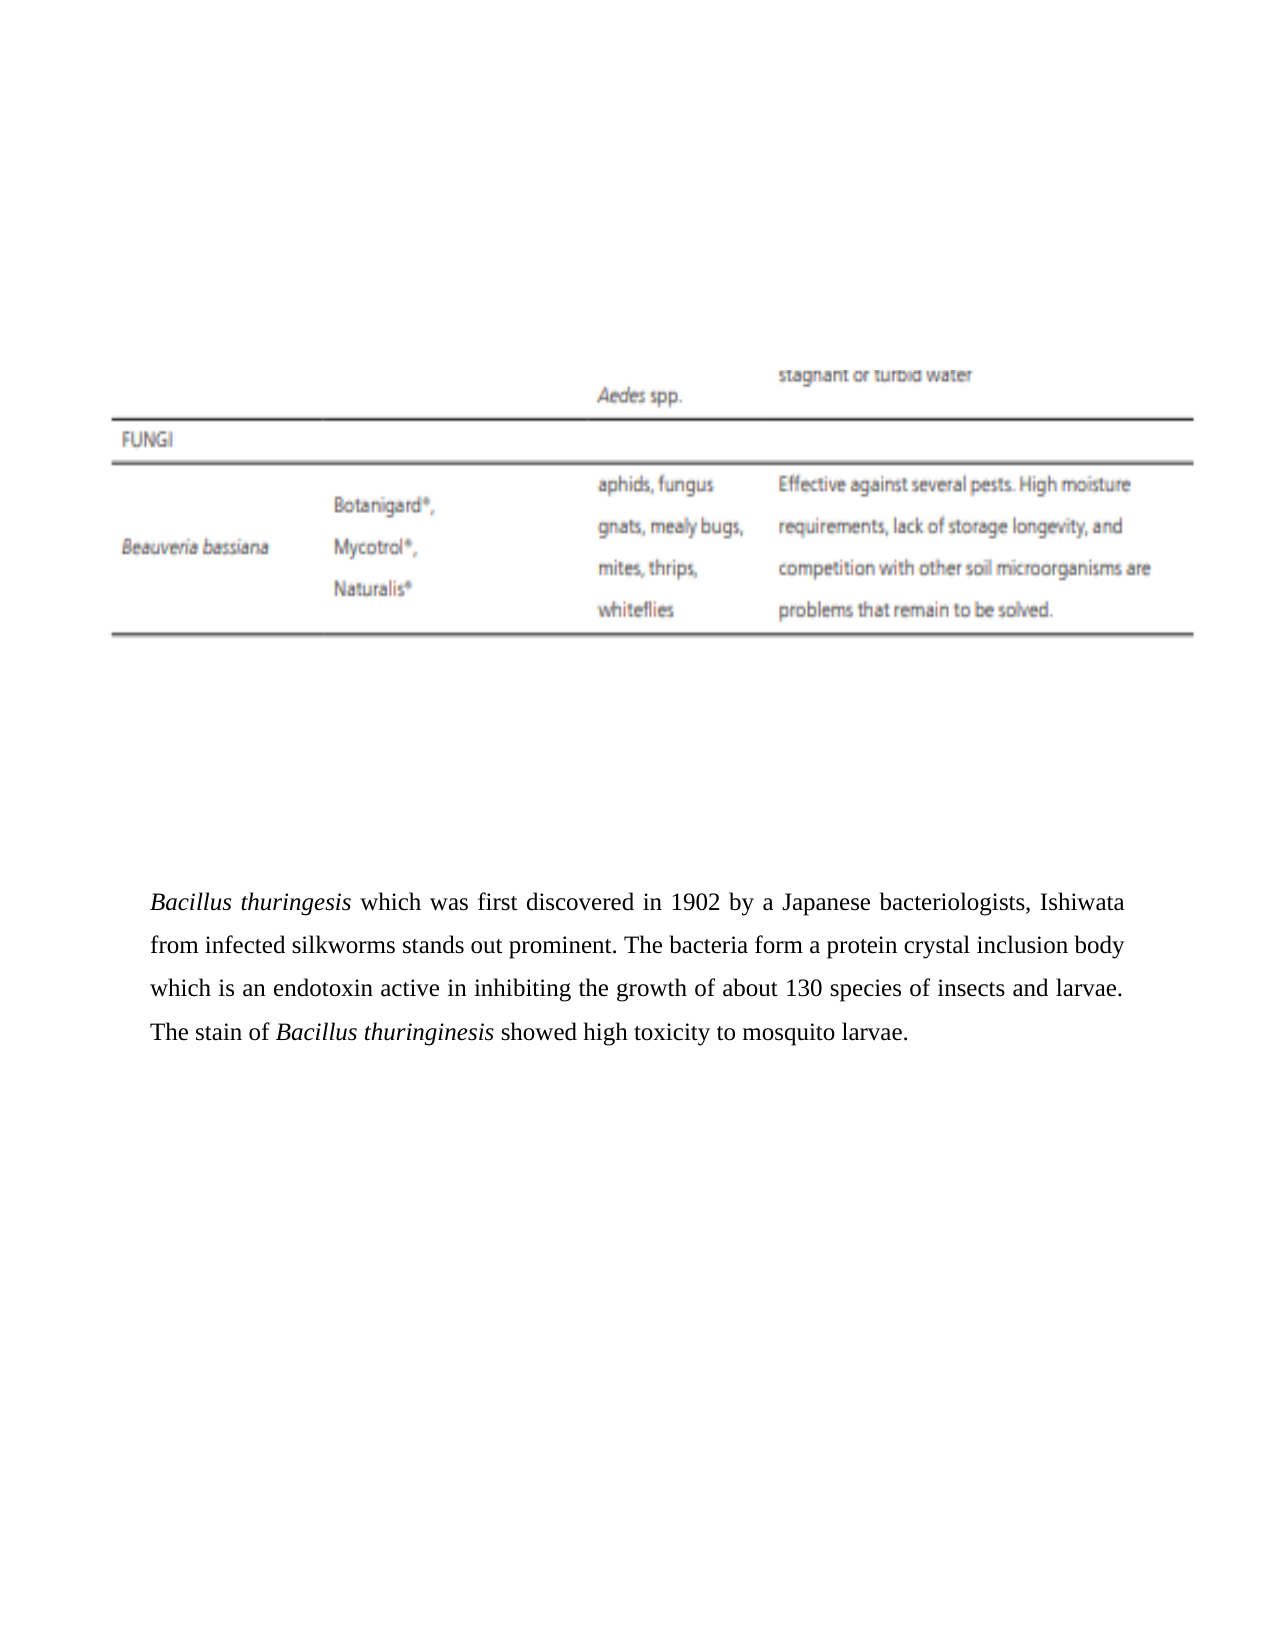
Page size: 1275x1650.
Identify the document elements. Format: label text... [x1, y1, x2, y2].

picture [9, 370, 1224, 709]
text Bacillus thuringesis which was first discovered in 1902 by a Japanese bacteriologists, Ishiwata from infected silkworms stands out prominent. The bacteria form a protein crystal inclusion body which is an endotoxin active in inhibiting the growth of about 130 species of insects and larvae. The stain of Bacillus thuringinesis showed high toxicity to mosquito larvae. [150, 887, 1125, 1045]
